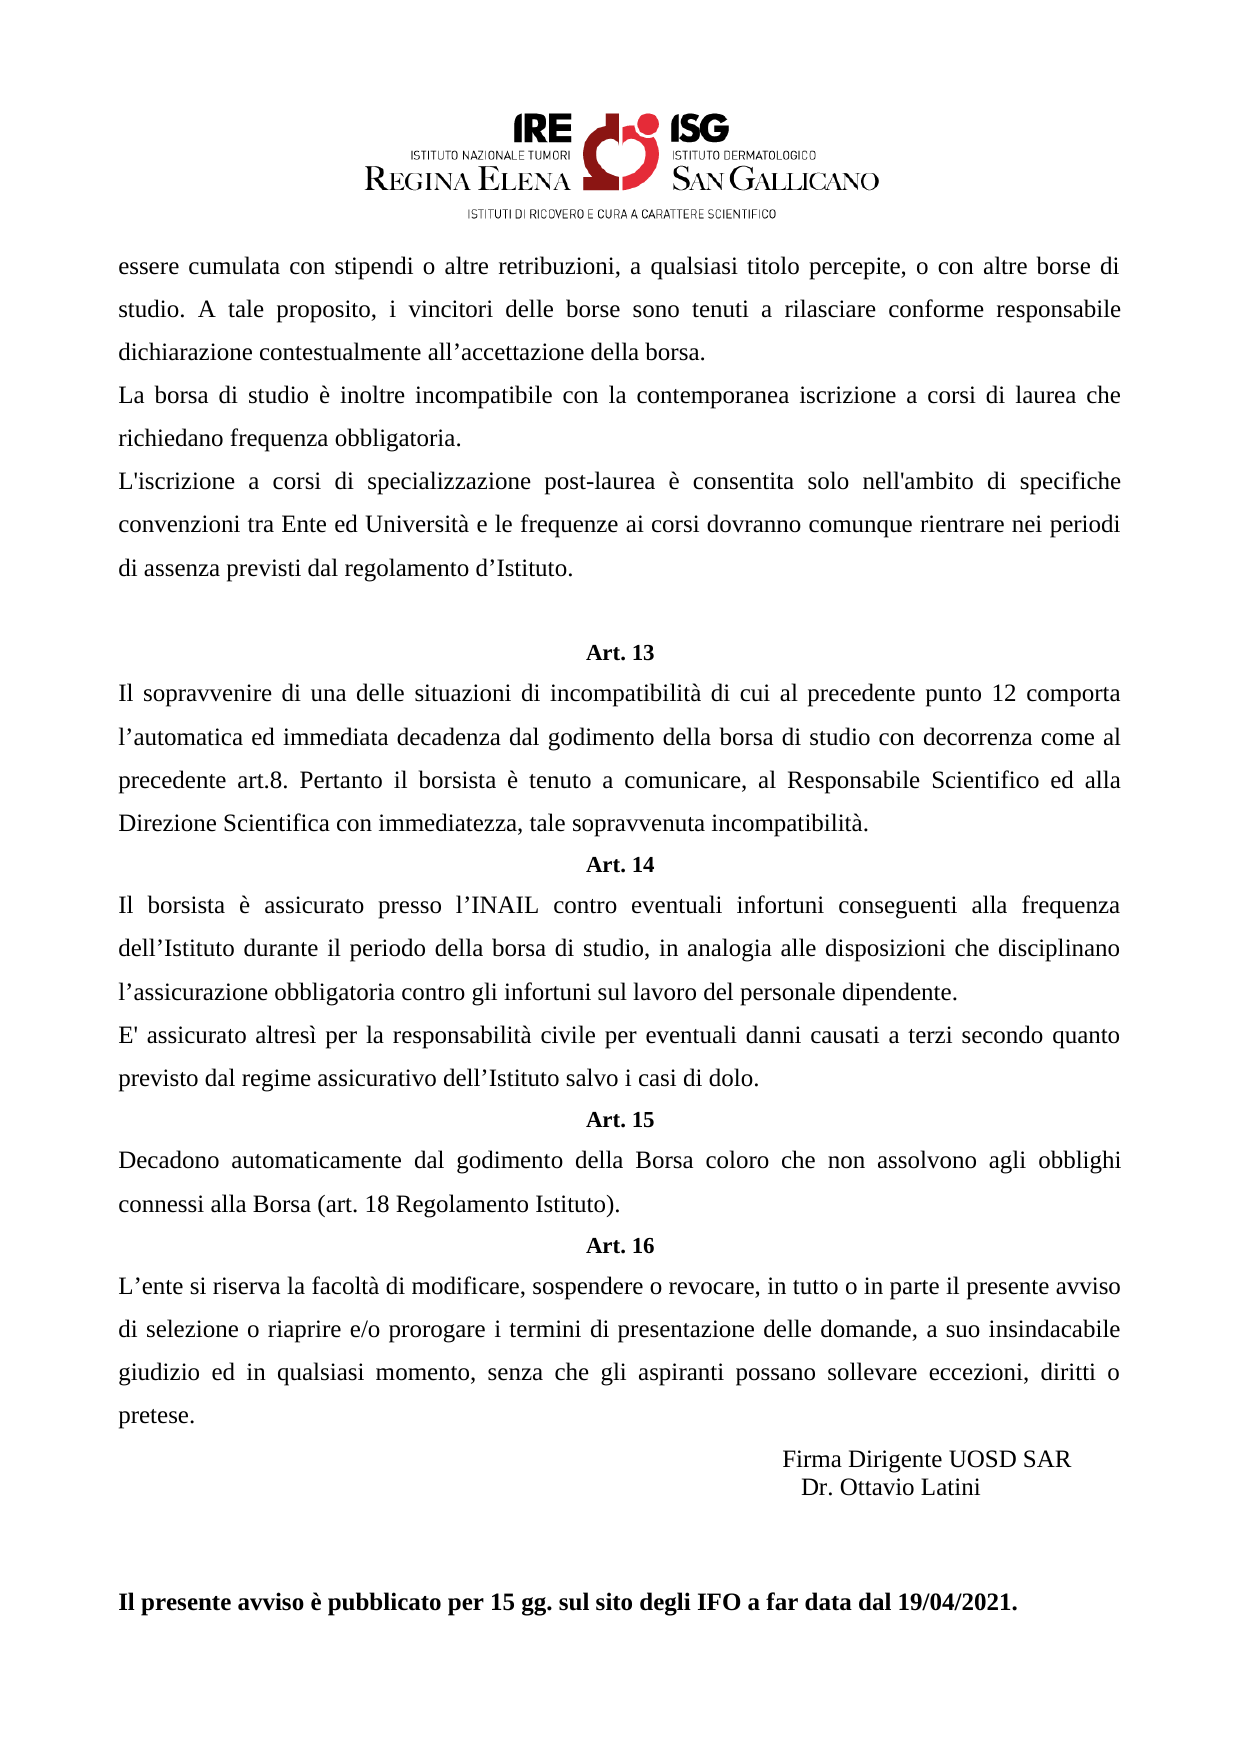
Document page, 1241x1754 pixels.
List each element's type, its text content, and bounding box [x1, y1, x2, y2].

text La borsa di studio è inoltre incompatibile con la contemporanea iscrizione a corsi di laurea che richiedano frequenza obbligatoria. [118, 380, 1122, 452]
text Il sopravvenire di una delle situazioni di incompatibilità di cui al precedente punto 12 comporta l’automatica ed immediata decadenza dal godimento della borsa di studio con decorrenza come al precedente art.8. Pertanto il borsista è tenuto a comunicare, al Responsabile Scientifico ed alla Direzione Scientifica con immediatezza, tale sopravvenuta incompatibilità. [118, 678, 1122, 837]
text Decadono automaticamente dal godimento della Borsa coloro che non assolvono agli obblighi connessi alla Borsa (art. 18 Regolamento Istituto). [118, 1146, 1122, 1217]
text Dr. Ottavio Latini [708, 1472, 1122, 1501]
text Art. 15 [118, 1106, 1122, 1132]
text Art. 16 [118, 1232, 1122, 1258]
text Art. 14 [118, 851, 1122, 877]
text Il presente avviso è pubblicato per 15 gg. sul sito degli IFO a far data dal 19/04/2021. [118, 1587, 1122, 1616]
text Il borsista è assicurato presso l’INAIL contro eventuali infortuni conseguenti alla frequenza dell’Istituto durante il periodo della borsa di studio, in analogia alle disposizioni che disciplinano l’assicurazione obbligatoria contro gli infortuni sul lavoro del personale dipendente. [118, 890, 1122, 1005]
text E' assicurato altresì per la responsabilità civile per eventuali danni causati a terzi secondo quanto previsto dal regime assicurativo dell’Istituto salvo i casi di dolo. [118, 1020, 1122, 1092]
text Art. 13 [118, 639, 1122, 665]
text L'iscrizione a corsi di specializzazione post-laurea è consentita solo nell'ambito di specifiche convenzioni tra Ente ed Università e le frequenze ai corsi dovranno comunque rientrare nei periodi di assenza previsti dal regolamento d’Istituto. [118, 466, 1122, 581]
text Firma Dirigente UOSD SAR [708, 1444, 1122, 1472]
picture [118, 73, 1123, 251]
